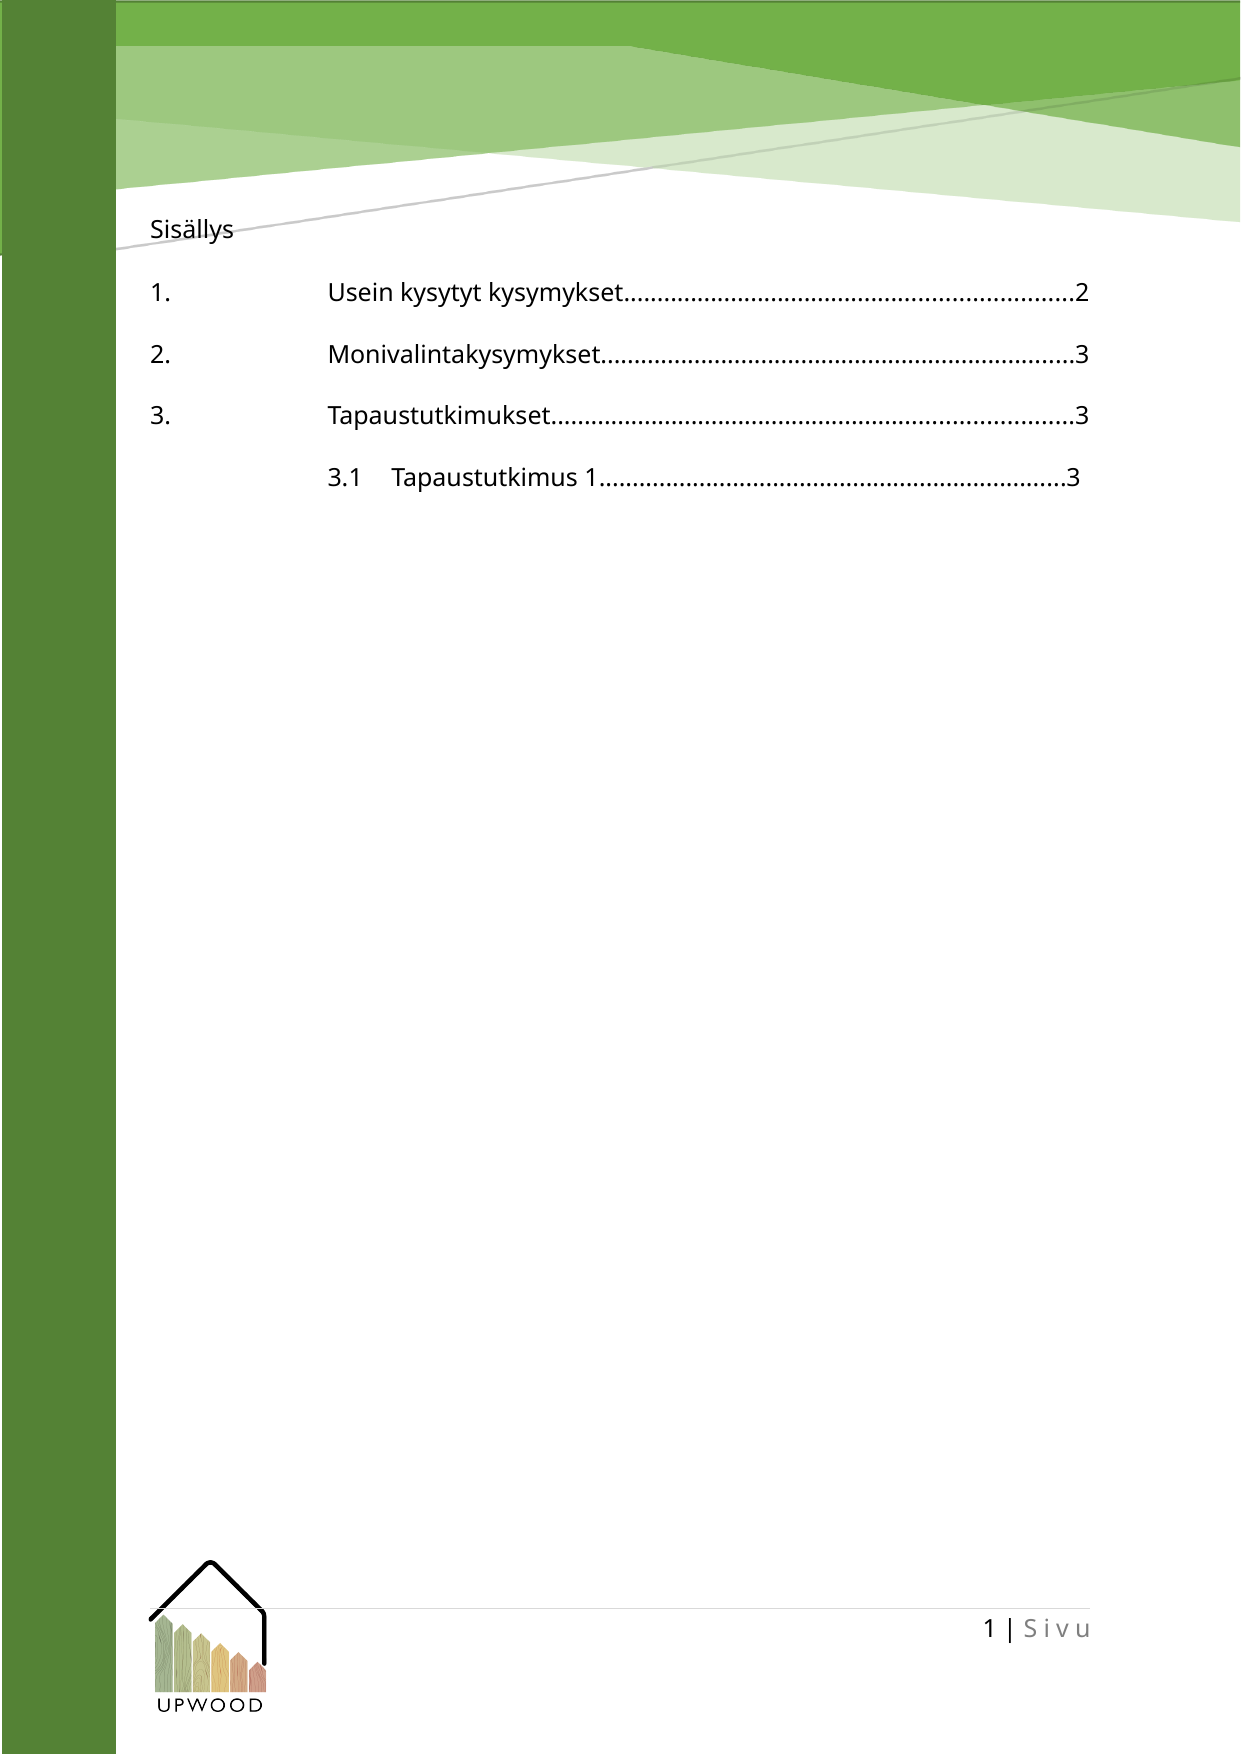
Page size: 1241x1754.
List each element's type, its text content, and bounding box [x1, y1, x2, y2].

picture [116, 46, 1241, 283]
text Sisällys [150, 211, 1090, 245]
picture [148, 1560, 267, 1712]
